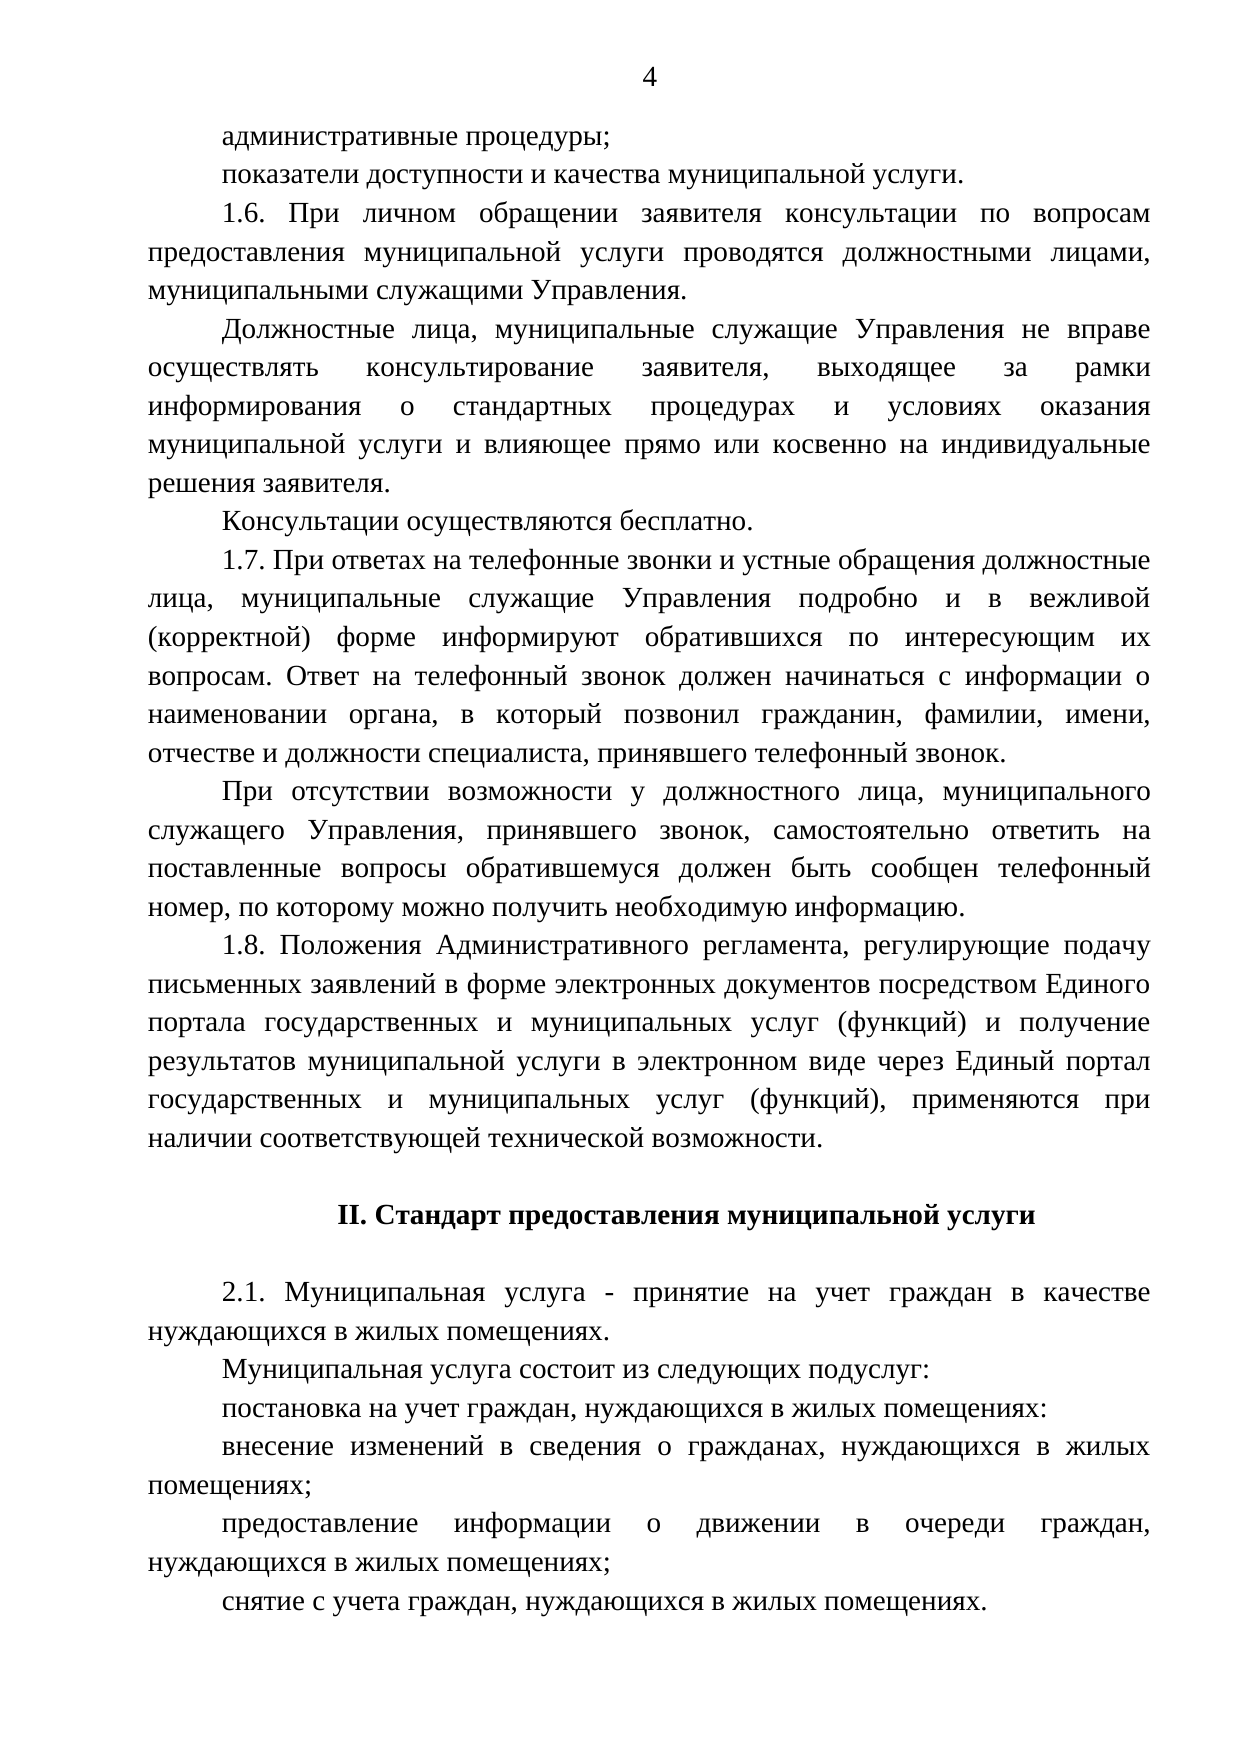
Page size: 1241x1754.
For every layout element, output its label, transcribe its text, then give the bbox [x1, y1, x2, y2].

text 1.6. При личном обращении заявителя консультации по вопросам предоставления муниципальной услуги проводятся должностными лицами, муниципальными служащими Управления. [148, 195, 1152, 306]
text Должностные лица, муниципальные служащие Управления не вправе осуществлять консультирование заявителя, выходящее за рамки информирования о стандартных процедурах и условиях оказания муниципальной услуги и влияющее прямо или косвенно на индивидуальные решения заявителя. [148, 311, 1152, 498]
text предоставление информации о движении в очереди граждан, нуждающихся в жилых помещениях; [148, 1506, 1152, 1578]
text 1.7. При ответах на телефонные звонки и устные обращения должностные лица, муниципальные служащие Управления подробно и в вежливой (корректной) форме информируют обратившихся по интересующим их вопросам. Ответ на телефонный звонок должен начинаться с информации о наименовании органа, в который позвонил гражданин, фамилии, имени, отчестве и должности специалиста, принявшего телефонный звонок. [148, 542, 1152, 768]
text снятие с учета граждан, нуждающихся в жилых помещениях. [148, 1583, 1152, 1616]
text внесение изменений в сведения о гражданах, нуждающихся в жилых помещениях; [148, 1428, 1152, 1501]
text административные процедуры; [148, 118, 1152, 152]
text Муниципальная услуга состоит из следующих подуслуг: [148, 1351, 1152, 1385]
text показатели доступности и качества муниципальной услуги. [148, 157, 1152, 190]
text II. Стандарт предоставления муниципальной услуги [148, 1197, 1152, 1231]
text 1.8. Положения Административного регламента, регулирующие подачу письменных заявлений в форме электронных документов посредством Единого портала государственных и муниципальных услуг (функций) и получение результатов муниципальной услуги в электронном виде через Единый портал государственных и муниципальных услуг (функций), применяются при наличии соответствующей технической возможности. [148, 927, 1152, 1154]
text 2.1. Муниципальная услуга - принятие на учет граждан в качестве нуждающихся в жилых помещениях. [148, 1274, 1152, 1346]
text При отсутствии возможности у должностного лица, муниципального служащего Управления, принявшего звонок, самостоятельно ответить на поставленные вопросы обратившемуся должен быть сообщен телефонный номер, по которому можно получить необходимую информацию. [148, 773, 1152, 922]
text постановка на учет граждан, нуждающихся в жилых помещениях: [148, 1390, 1152, 1423]
text Консультации осуществляются бесплатно. [148, 503, 1152, 537]
